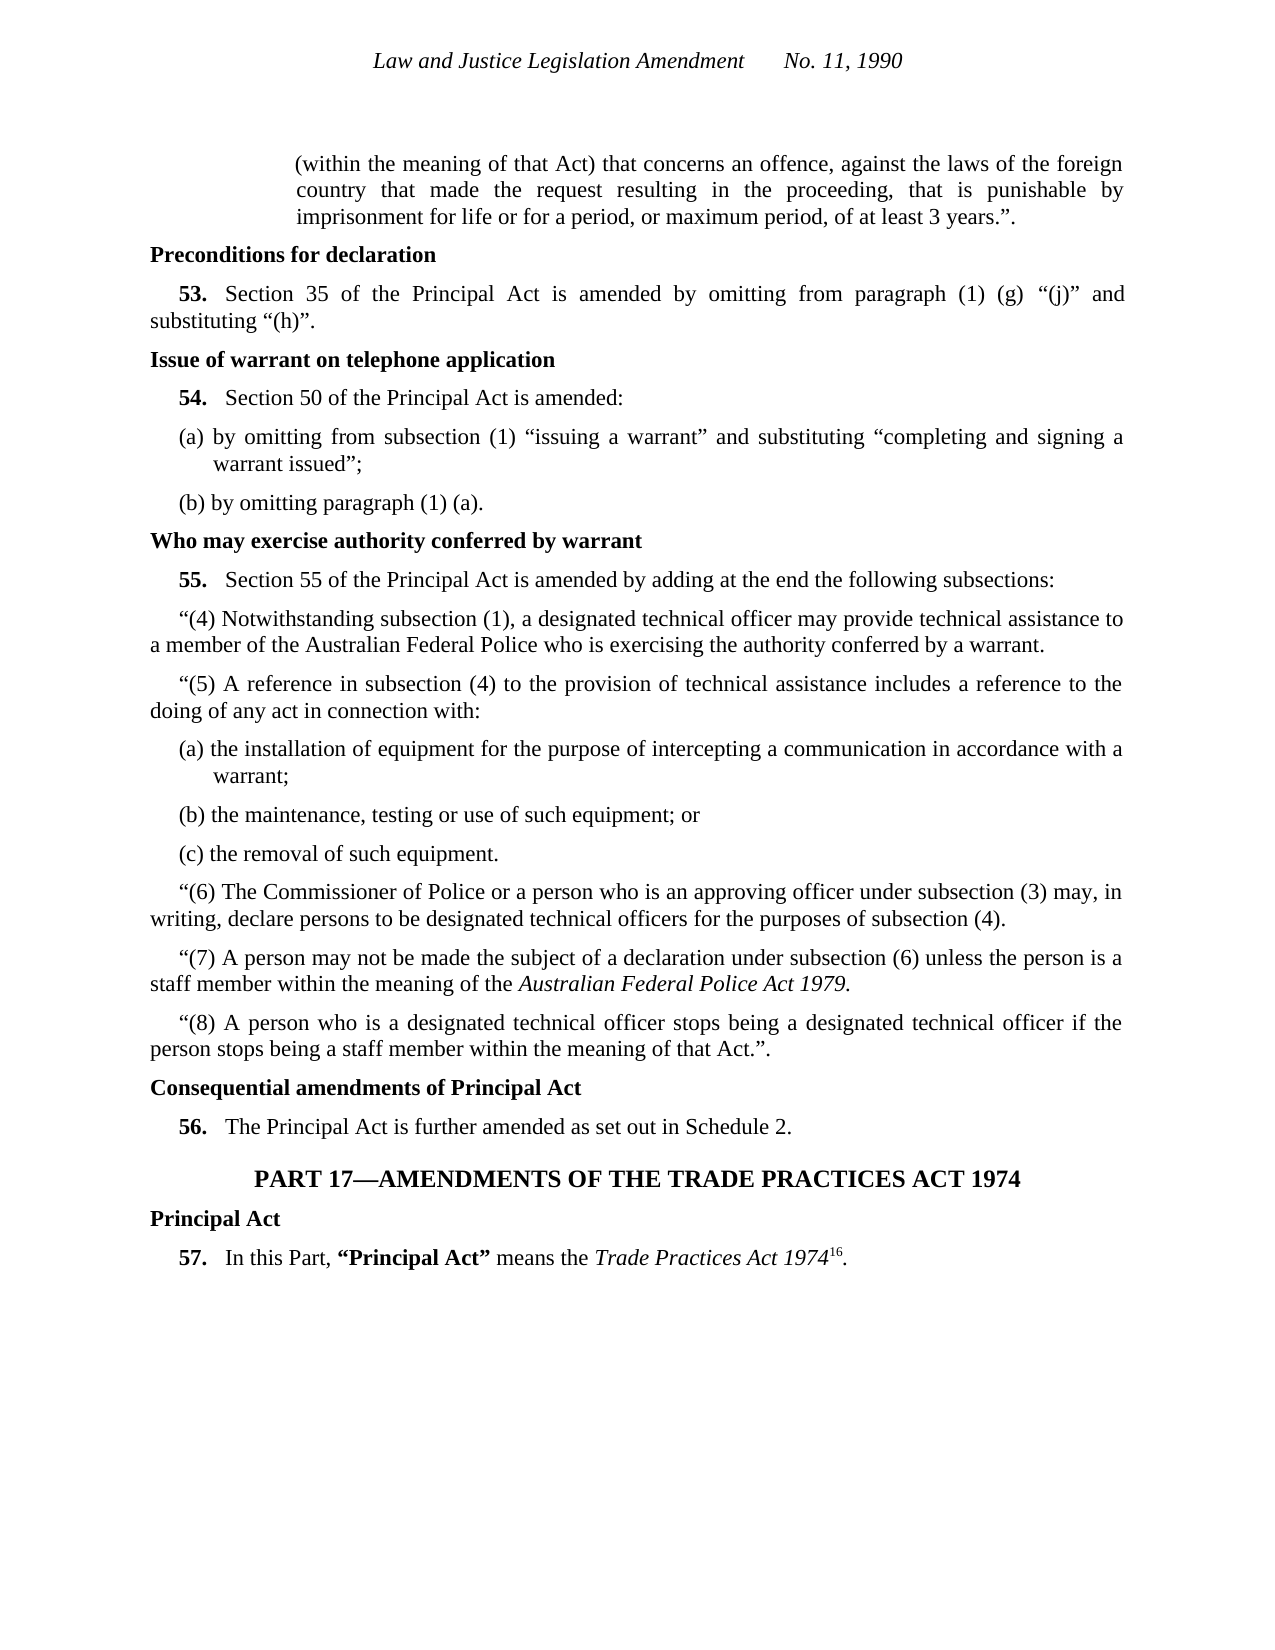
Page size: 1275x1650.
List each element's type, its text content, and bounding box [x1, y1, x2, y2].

text 53. Section 35 of the Principal Act is amended by omitting from paragraph (1) (g) “(j)” and substituting “(h)”. [150, 280, 1125, 333]
text PART 17—AMENDMENTS OF THE TRADE PRACTICES ACT 1974 [150, 1164, 1125, 1193]
text (within the meaning of that Act) that concerns an offence, against the laws of the foreign country that made the request resulting in the proceeding, that is punishable by imprisonment for life or for a period, or maximum period, of at least 3 years.”. [288, 150, 1125, 229]
text 57. In this Part, “Principal Act” means the Trade Practices Act 197416. [150, 1244, 1125, 1271]
text Principal Act [150, 1206, 1125, 1232]
text “(7) A person may not be made the subject of a declaration under subsection (6) unless the person is a staff member within the meaning of the Australian Federal Police Act 1979. [150, 944, 1125, 996]
text 56. The Principal Act is further amended as set out in Schedule 2. [150, 1113, 1125, 1139]
text “(8) A person who is a designated technical officer stops being a designated technical officer if the person stops being a staff member within the meaning of that Act.”. [150, 1009, 1125, 1062]
text (c) the removal of such equipment. [178, 839, 1125, 866]
text “(5) A reference in subsection (4) to the provision of technical assistance includes a reference to the doing of any act in connection with: [150, 670, 1125, 723]
text Preconditions for declaration [150, 242, 1125, 268]
text Who may exercise authority conferred by warrant [150, 527, 1125, 554]
text (a) the installation of equipment for the purpose of intercepting a communication in accordance with a warrant; [178, 736, 1125, 788]
text Issue of warrant on telephone application [150, 346, 1125, 372]
text (a) by omitting from subsection (1) “issuing a warrant” and substituting “completing and signing a warrant issued”; [178, 423, 1125, 476]
text (b) by omitting paragraph (1) (a). [178, 488, 1125, 515]
text (b) the maintenance, testing or use of such equipment; or [178, 801, 1125, 827]
text “(4) Notwithstanding subsection (1), a designated technical officer may provide technical assistance to a member of the Australian Federal Police who is exercising the authority conferred by a warrant. [150, 605, 1125, 658]
text “(6) The Commissioner of Police or a person who is an approving officer under subsection (3) may, in writing, declare persons to be designated technical officers for the purposes of subsection (4). [150, 878, 1125, 931]
text 55. Section 55 of the Principal Act is amended by adding at the end the following subsections: [150, 566, 1125, 593]
text 54. Section 50 of the Principal Act is amended: [150, 384, 1125, 411]
text Consequential amendments of Principal Act [150, 1074, 1125, 1100]
